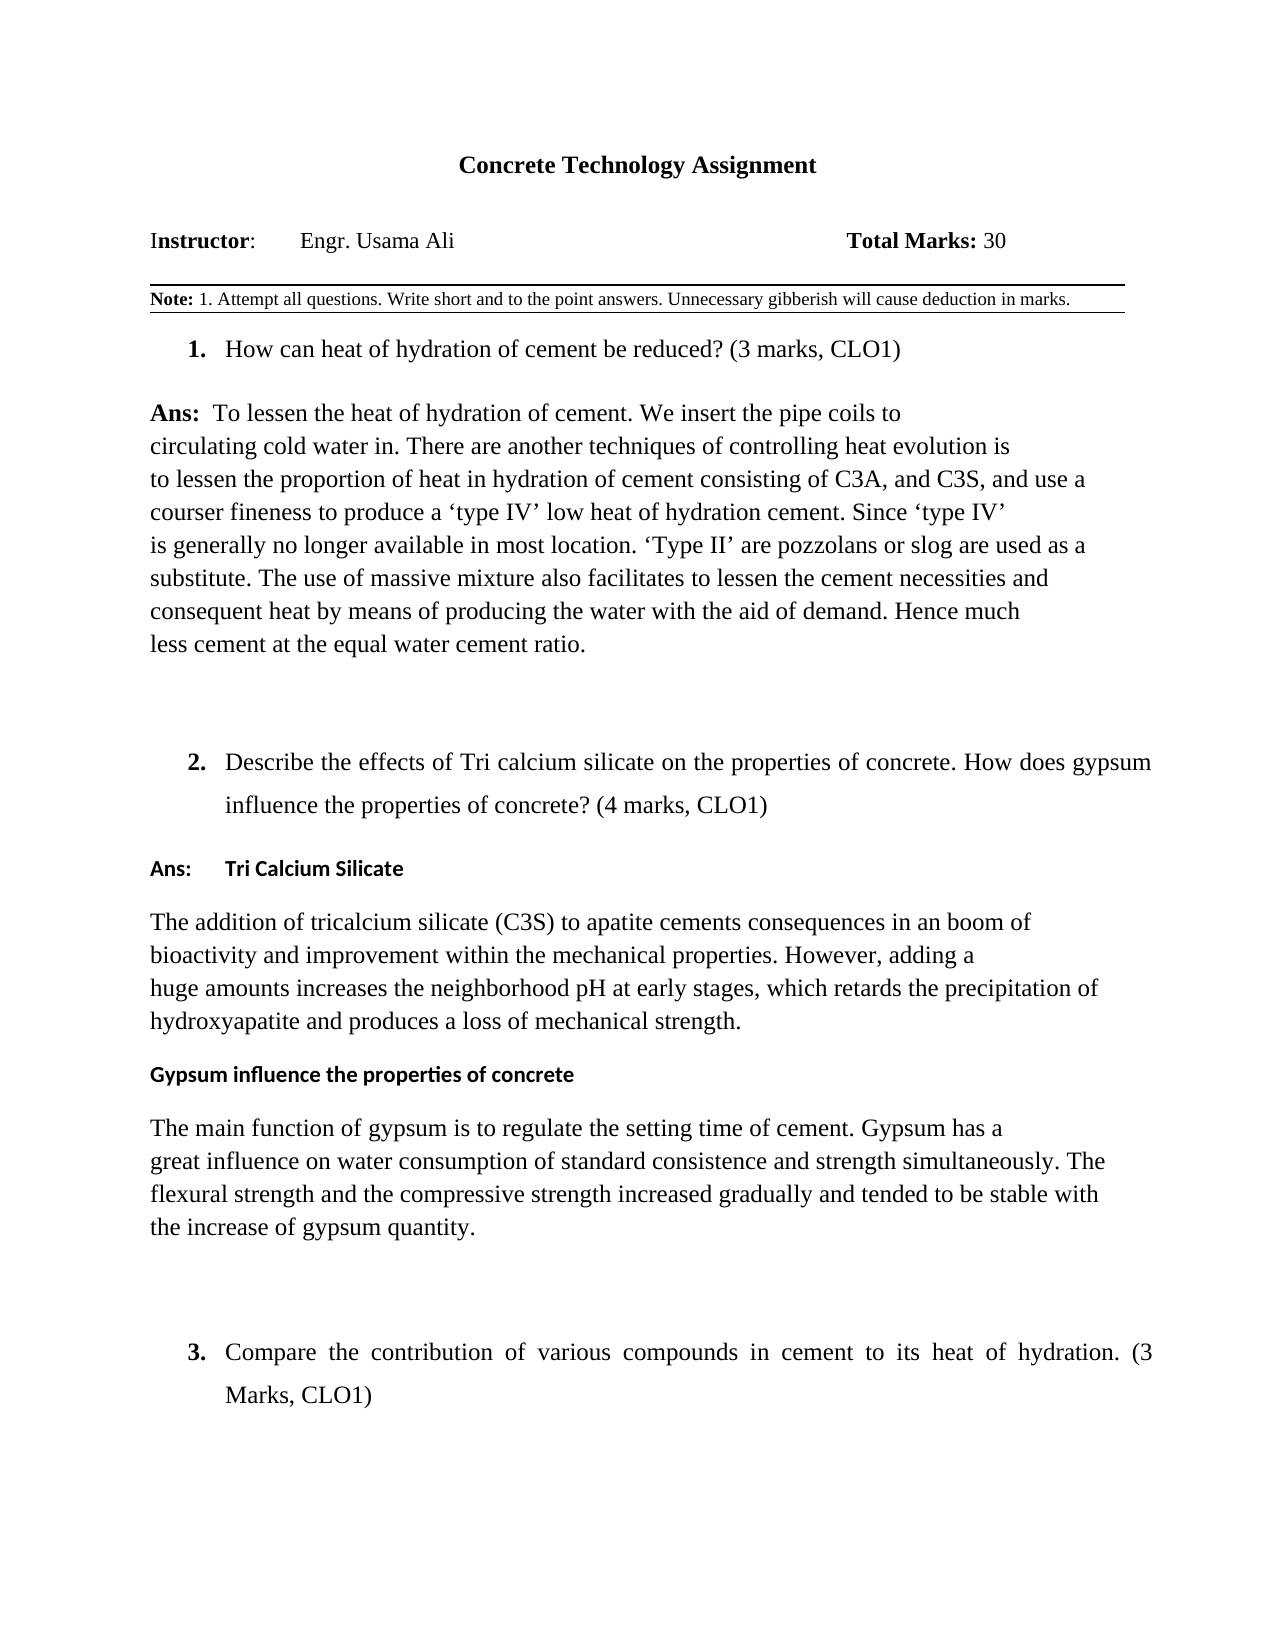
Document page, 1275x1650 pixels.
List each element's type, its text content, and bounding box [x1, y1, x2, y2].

text Instructor: Engr. Usama Ali Total Marks: 30 [150, 228, 1125, 254]
text Gypsum influence the properties of concrete [150, 1060, 1125, 1088]
list Compare the contribution of various compounds in cement to its heat of hydration. (3 Marks, CLO1) [187, 1337, 1153, 1409]
text Ans: Tri Calcium Silicate [150, 854, 1125, 882]
text Concrete Technology Assignment [150, 150, 1125, 179]
text The addition of tricalcium silicate (C3S) to apatite cements consequences in an boom of bioactivity and improvement within the mechanical properties. However, adding a huge amounts increases the neighborhood pH at early stages, which retards the precipitation of hydroxyapatite and produces a loss of mechanical strength. [150, 907, 1125, 1034]
list How can heat of hydration of cement be reduced? (3 marks, CLO1) [187, 334, 1153, 362]
text Ans: To lessen the heat of hydration of cement. We insert the pipe coils to circulating cold water in. There are another techniques of controlling heat evolution is to lessen the proportion of heat in hydration of cement consisting of C3A, and C3S, and use a courser fineness to produce a ‘type IV’ low heat of hydration cement. Since ‘type IV’ is generally no longer available in most location. ‘Type II’ are pozzolans or slog are used as a substitute. The use of massive mixture also facilitates to lessen the cement necessities and consequent heat by means of producing the water with the aid of demand. Hence much less cement at the equal water cement ratio. [150, 398, 1125, 658]
text The main function of gypsum is to regulate the setting time of cement. Gypsum has a great influence on water consumption of standard consistence and strength simultaneously. The flexural strength and the compressive strength increased gradually and tended to be stable with the increase of gypsum quantity. [150, 1113, 1125, 1241]
list Describe the effects of Tri calcium silicate on the properties of concrete. How does gypsum influence the properties of concrete? (4 marks, CLO1) [187, 747, 1153, 818]
text Note: 1. Attempt all questions. Write short and to the point answers. Unnecessary gibberish will cause deduction in marks. [150, 286, 1125, 312]
